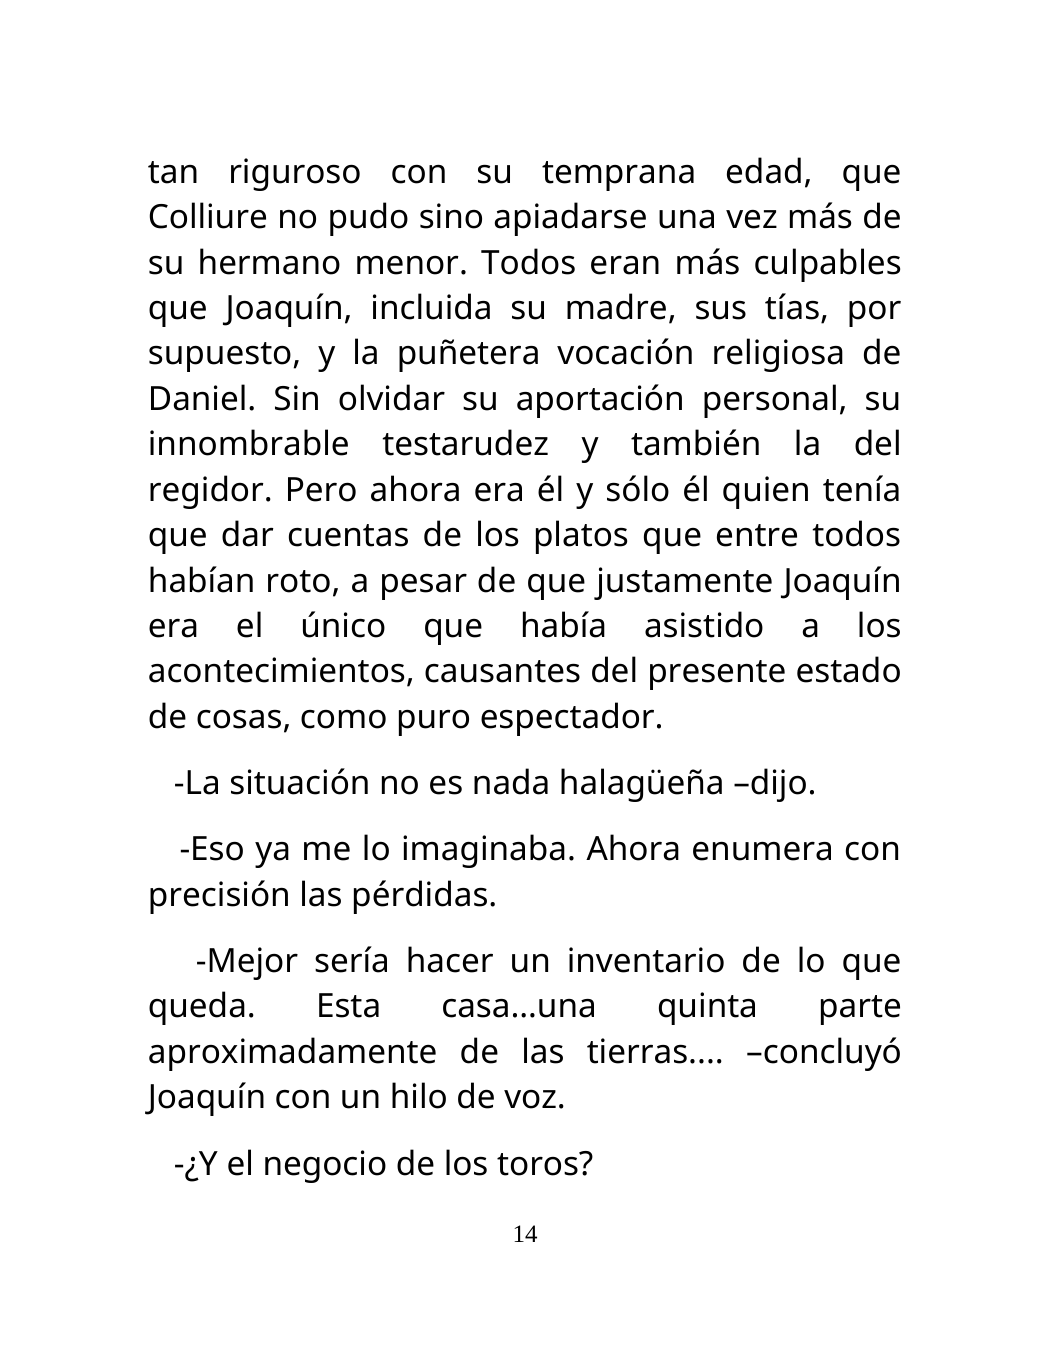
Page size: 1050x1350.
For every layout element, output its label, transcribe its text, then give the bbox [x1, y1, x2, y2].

text -La situación no es nada halagüeña –dijo. [148, 759, 902, 804]
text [148, 148, 902, 738]
text -Eso ya me lo imaginaba. Ahora enumera con precisión las pérdidas. [148, 825, 902, 916]
text -Mejor sería hacer un inventario de lo que queda. Esta casa…una quinta parte aproximadamente de las tierras.... –concluyó Joaquín con un hilo de voz. [148, 937, 902, 1118]
text -¿Y el negocio de los toros? [148, 1139, 902, 1185]
